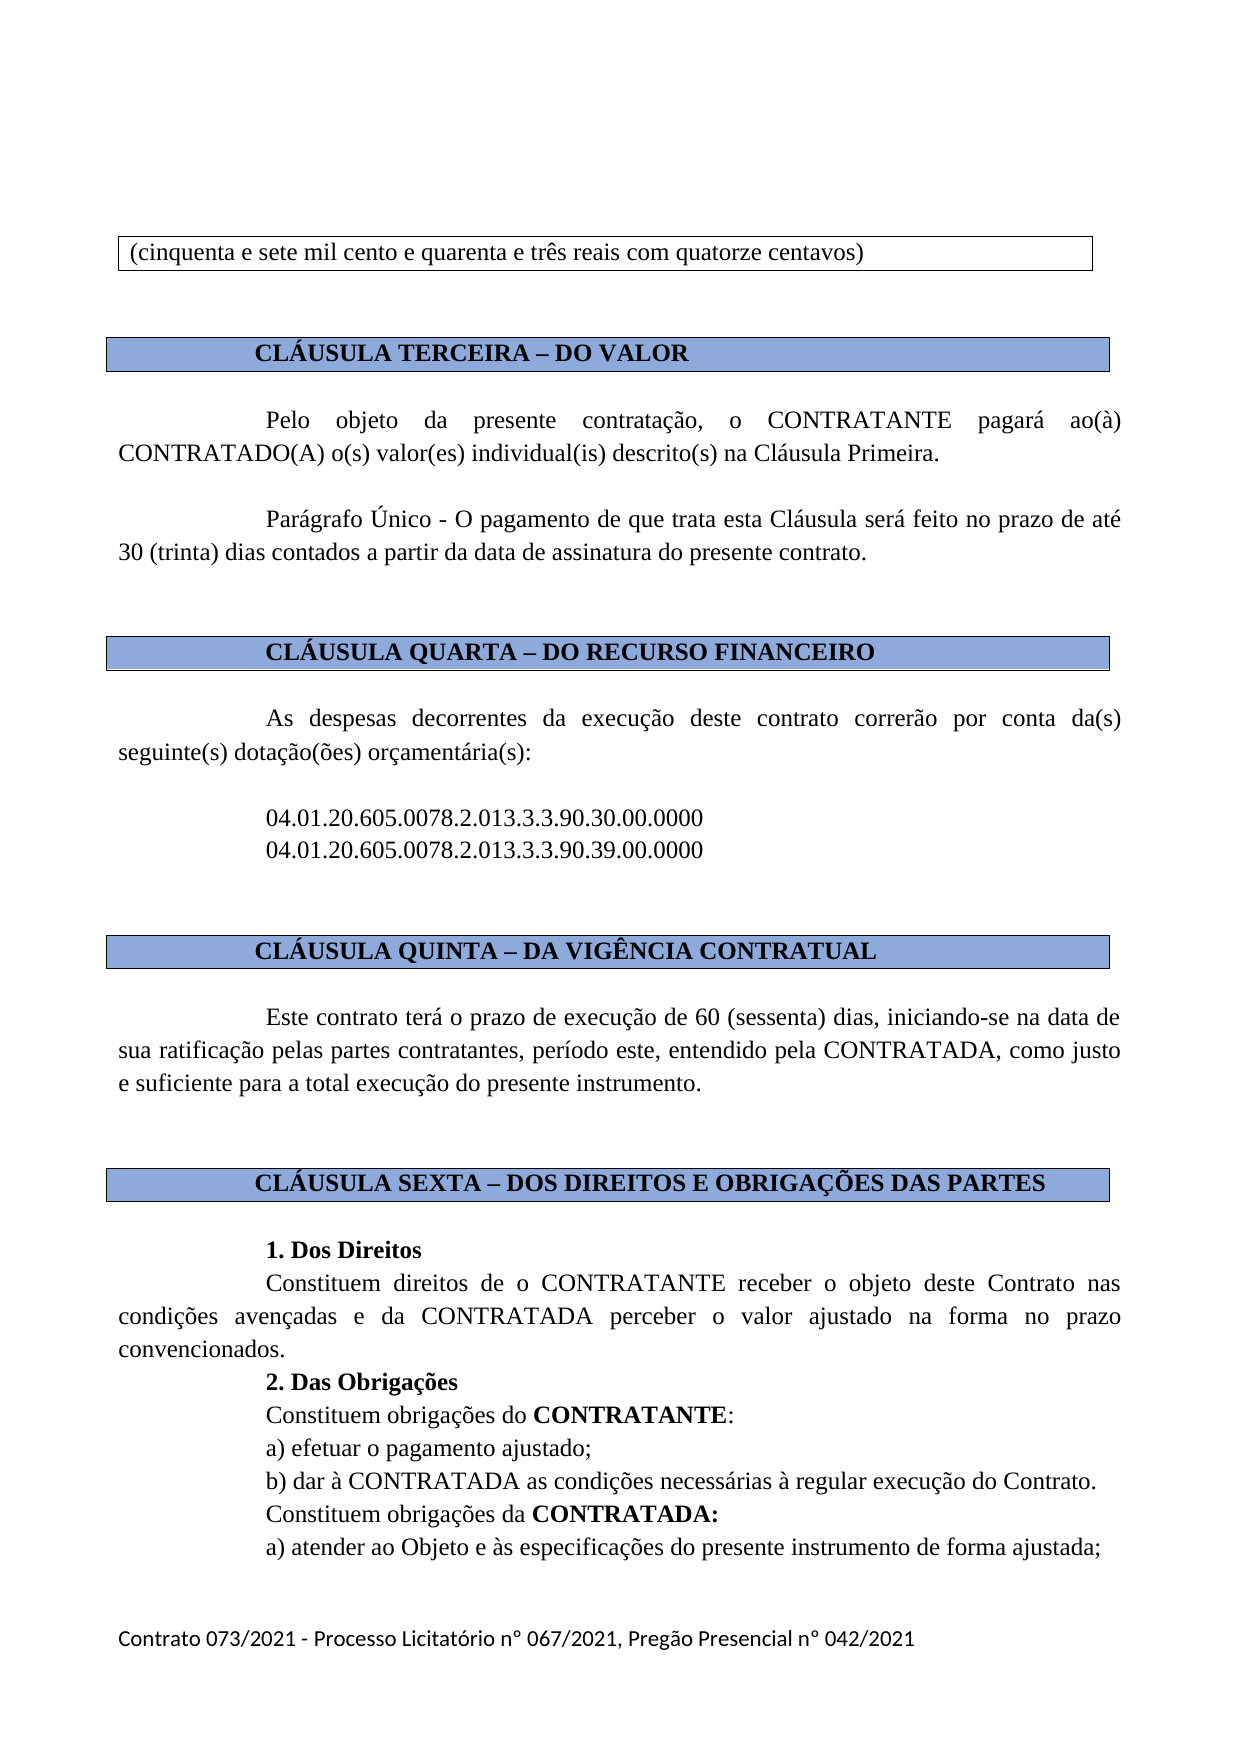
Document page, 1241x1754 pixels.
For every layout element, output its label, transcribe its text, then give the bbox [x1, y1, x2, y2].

text Parágrafo Único - O pagamento de que trata esta Cláusula será feito no prazo de até 30 (trinta) dias contados a partir da data de assinatura do presente contrato. [118, 504, 1122, 566]
text Constituem obrigações da CONTRATADA: [118, 1499, 1122, 1528]
table_header CLÁUSULA TERCEIRA – DO VALOR [107, 338, 1109, 371]
table_header CLÁUSULA QUARTA – DO RECURSO FINANCEIRO [107, 637, 1109, 669]
text Pelo objeto da presente contratação, o CONTRATANTE pagará ao(à) CONTRATADO(A) o(s) valor(es) individual(is) descrito(s) na Cláusula Primeira. [118, 405, 1122, 466]
text As despesas decorrentes da execução deste contrato correrão por conta da(s) seguinte(s) dotação(ões) orçamentária(s): [118, 703, 1122, 765]
text Constituem obrigações do CONTRATANTE: [118, 1400, 1122, 1429]
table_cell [119, 237, 1092, 270]
text 04.01.20.605.0078.2.013.3.3.90.30.00.0000 [192, 803, 1122, 831]
text 1. Dos Direitos [118, 1235, 1122, 1264]
text 04.01.20.605.0078.2.013.3.3.90.39.00.0000 [118, 836, 1122, 864]
table_header CLÁUSULA QUINTA – DA VIGÊNCIA CONTRATUAL [107, 936, 1109, 968]
text Este contrato terá o prazo de execução de 60 (sessenta) dias, iniciando-se na data de sua ratificação pelas partes contratantes, período este, entendido pela CONTRATADA, como justo e suficiente para a total execução do presente instrumento. [118, 1002, 1122, 1097]
text b) dar à CONTRATADA as condições necessárias à regular execução do Contrato. [118, 1466, 1122, 1495]
text Constituem direitos de o CONTRATANTE receber o objeto deste Contrato nas condições avençadas e da CONTRATADA perceber o valor ajustado na forma no prazo convencionados. [118, 1268, 1122, 1363]
text a) efetuar o pagamento ajustado; [118, 1433, 1122, 1462]
text 2. Das Obrigações [118, 1367, 1122, 1396]
table_header CLÁUSULA SEXTA – DOS DIREITOS E OBRIGAÇÕES DAS PARTES [107, 1169, 1109, 1201]
text a) atender ao Objeto e às especificações do presente instrumento de forma ajustada; [118, 1532, 1122, 1561]
